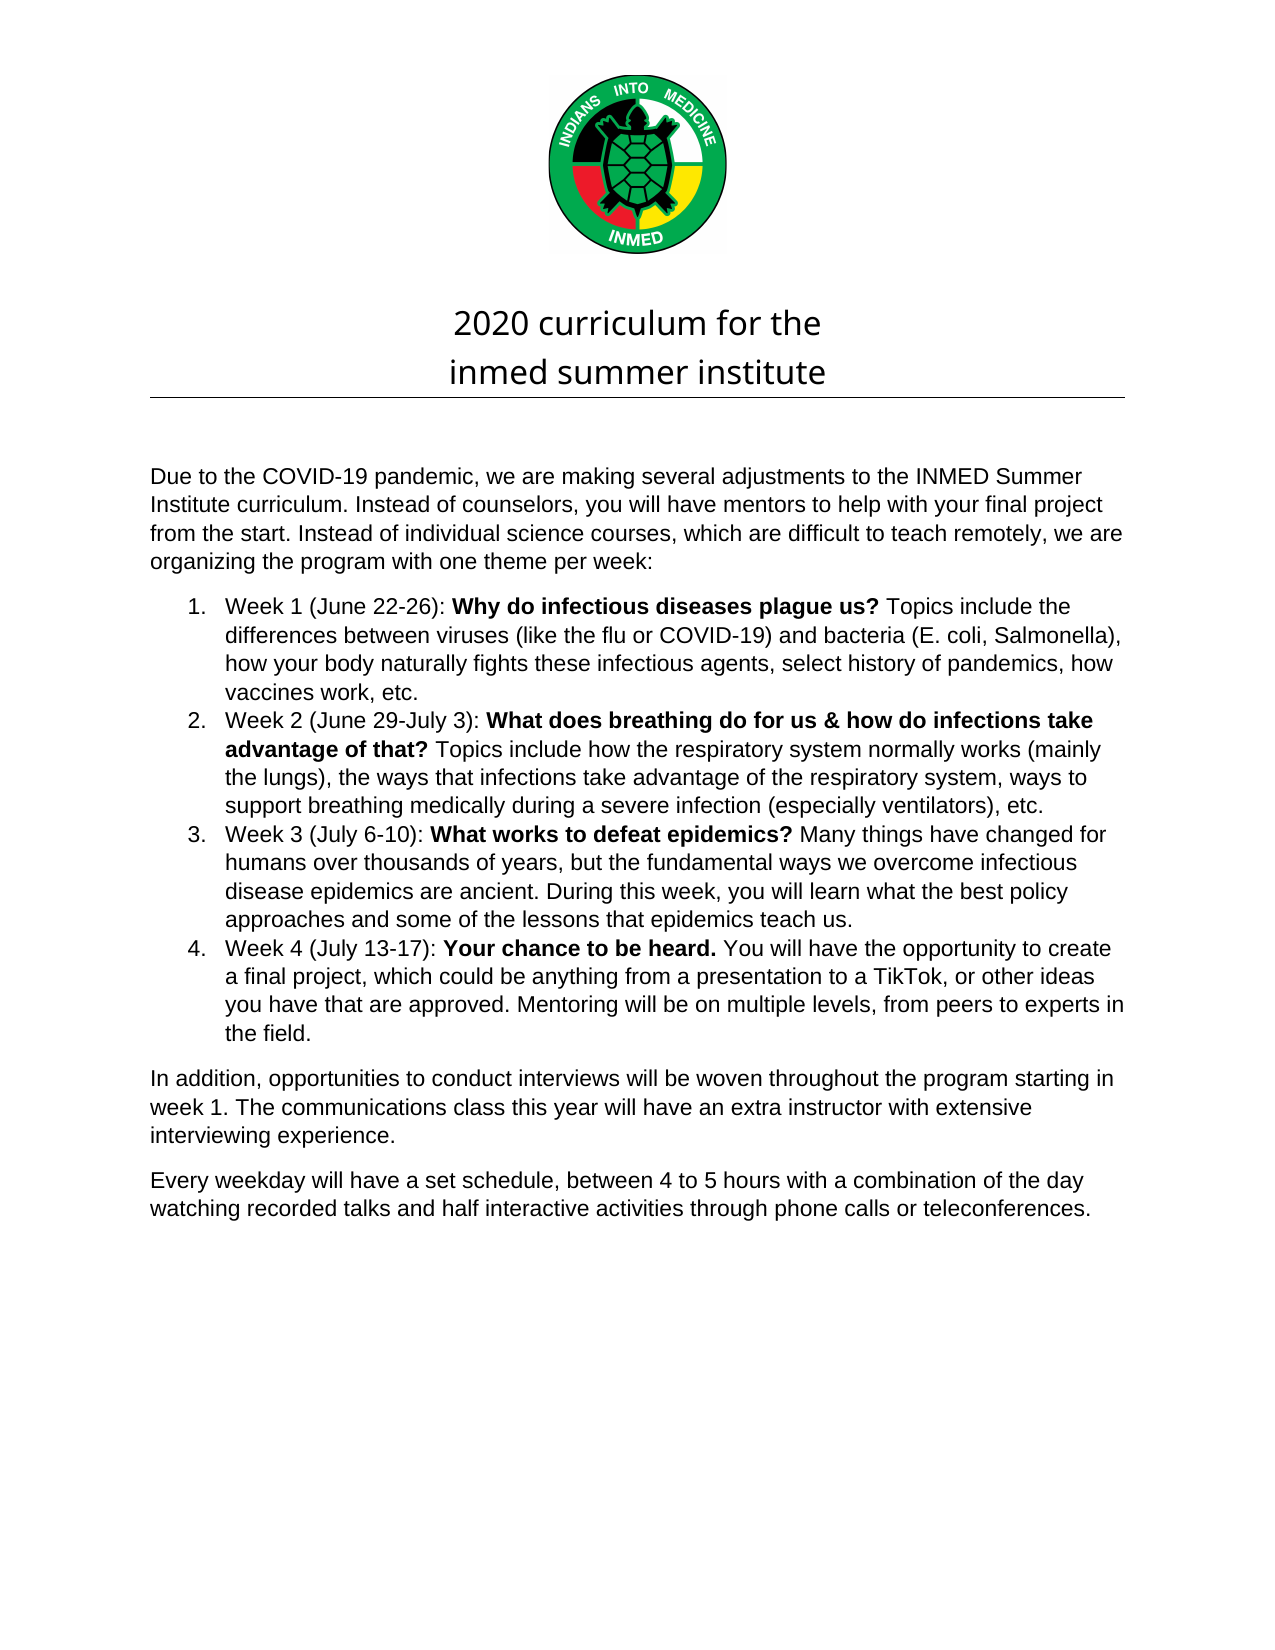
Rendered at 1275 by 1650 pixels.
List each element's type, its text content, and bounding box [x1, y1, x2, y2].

text Due to the COVID-19 pandemic, we are making several adjustments to the INMED Summer Institute curriculum. Instead of counselors, you will have mentors to help with your final project from the start. Instead of individual science courses, which are difficult to teach remotely, we are organizing the program with one theme per week: [150, 463, 1125, 574]
text inmed summer institute [150, 349, 1125, 397]
list Week 1 (June 22-26): Why do infectious diseases plague us? Topics include the differences between viruses (like the flu or COVID-19) and bacteria (E. coli, Salmonella), how your body naturally fights these infectious agents, select history of pandemics, how vaccines work, etc. [187, 593, 1125, 705]
text 2020 curriculum for the [150, 300, 1125, 346]
text In addition, opportunities to conduct interviews will be woven throughout the program starting in week 1. The communications class this year will have an extra instructor with extensive interviewing experience. [150, 1065, 1125, 1148]
picture [548, 75, 727, 254]
list Week 3 (July 6-10): What works to defeat epidemics? Many things have changed for humans over thousands of years, but the fundamental ways we overcome infectious disease epidemics are ancient. During this week, you will learn what the best policy approaches and some of the lessons that epidemics teach us. [187, 821, 1125, 932]
list Week 2 (June 29-July 3): What does breathing do for us & how do infections take advantage of that? Topics include how the respiratory system normally works (mainly the lungs), the ways that infections take advantage of the respiratory system, ways to support breathing medically during a severe infection (especially ventilators), etc. [187, 707, 1125, 819]
list Week 4 (July 13-17): Your chance to be heard. You will have the opportunity to create a final project, which could be anything from a presentation to a TikTok, or other ideas you have that are approved. Mentoring will be on multiple levels, from peers to experts in the field. [187, 934, 1125, 1046]
text Every weekday will have a set schedule, between 4 to 5 hours with a combination of the day watching recorded talks and half interactive activities through phone calls or teleconferences. [150, 1167, 1125, 1222]
